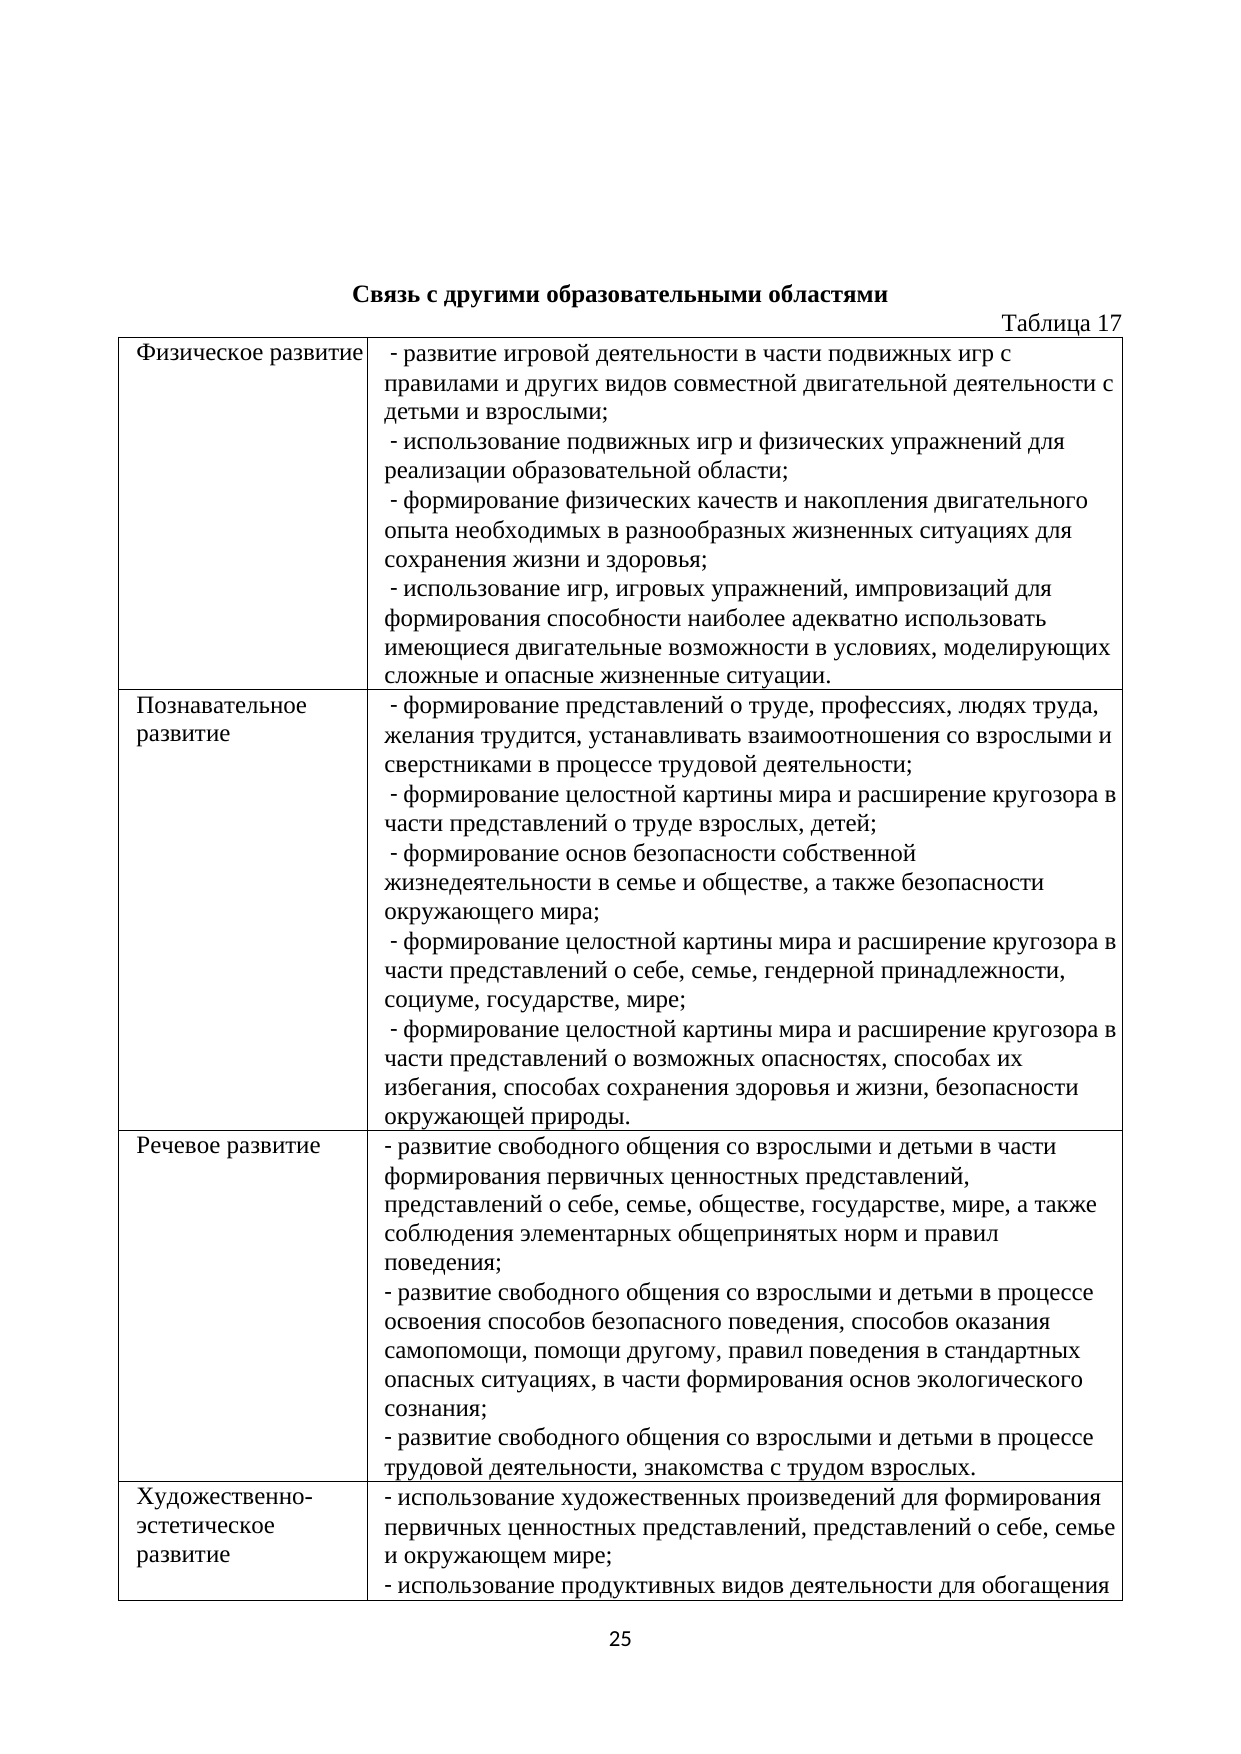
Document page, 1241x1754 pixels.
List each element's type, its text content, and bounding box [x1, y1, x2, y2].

text Связь с другими образовательными областями [118, 279, 1122, 308]
text Таблица 17 [118, 308, 1122, 337]
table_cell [119, 1482, 367, 1600]
table_cell Речевое развитие [119, 1131, 367, 1481]
table_header Физическое развитие [119, 338, 367, 689]
table_cell - формирование представлений о труде, профессиях, людях труда, желания трудится, устанавливать взаимоотношения со взрослыми и сверстниками в процессе трудовой деятельности; - формирование целостной картины мира и расширение кругозора в части представлений о труде взрослых, детей; - формирование основ безопасности собственной жизнедеятельности в семье и обществе, а также безопасности окружающего мира; - формирование целостной картины мира и расширение кругозора в части представлений о себе, семье, гендерной принадлежности, социуме, государстве, мире; - формирование целостной картины мира и расширение кругозора в части представлений о возможных опасностях, способах их избегания, способах сохранения здоровья и жизни, безопасности окружающей природы. [368, 690, 1122, 1130]
table_cell Познавательное развитие [119, 690, 367, 1130]
table_header - развитие игровой деятельности в части подвижных игр с правилами и других видов совместной двигательной деятельности с детьми и взрослыми; - использование подвижных игр и физических упражнений для реализации образовательной области; - формирование физических качеств и накопления двигательного опыта необходимых в разнообразных жизненных ситуациях для сохранения жизни и здоровья; - использование игр, игровых упражнений, импровизаций для формирования способности наиболее адекватно использовать имеющиеся двигательные возможности в условиях, моделирующих сложные и опасные жизненные ситуации. [368, 338, 1122, 689]
table_cell - развитие свободного общения со взрослыми и детьми в части формирования первичных ценностных представлений, представлений о себе, семье, обществе, государстве, мире, а также соблюдения элементарных общепринятых норм и правил поведения; - развитие свободного общения со взрослыми и детьми в процессе освоения способов безопасного поведения, способов оказания самопомощи, помощи другому, правил поведения в стандартных опасных ситуациях, в части формирования основ экологического сознания; - развитие свободного общения со взрослыми и детьми в процессе трудовой деятельности, знакомства с трудом взрослых. [368, 1131, 1122, 1481]
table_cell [368, 1482, 1122, 1600]
